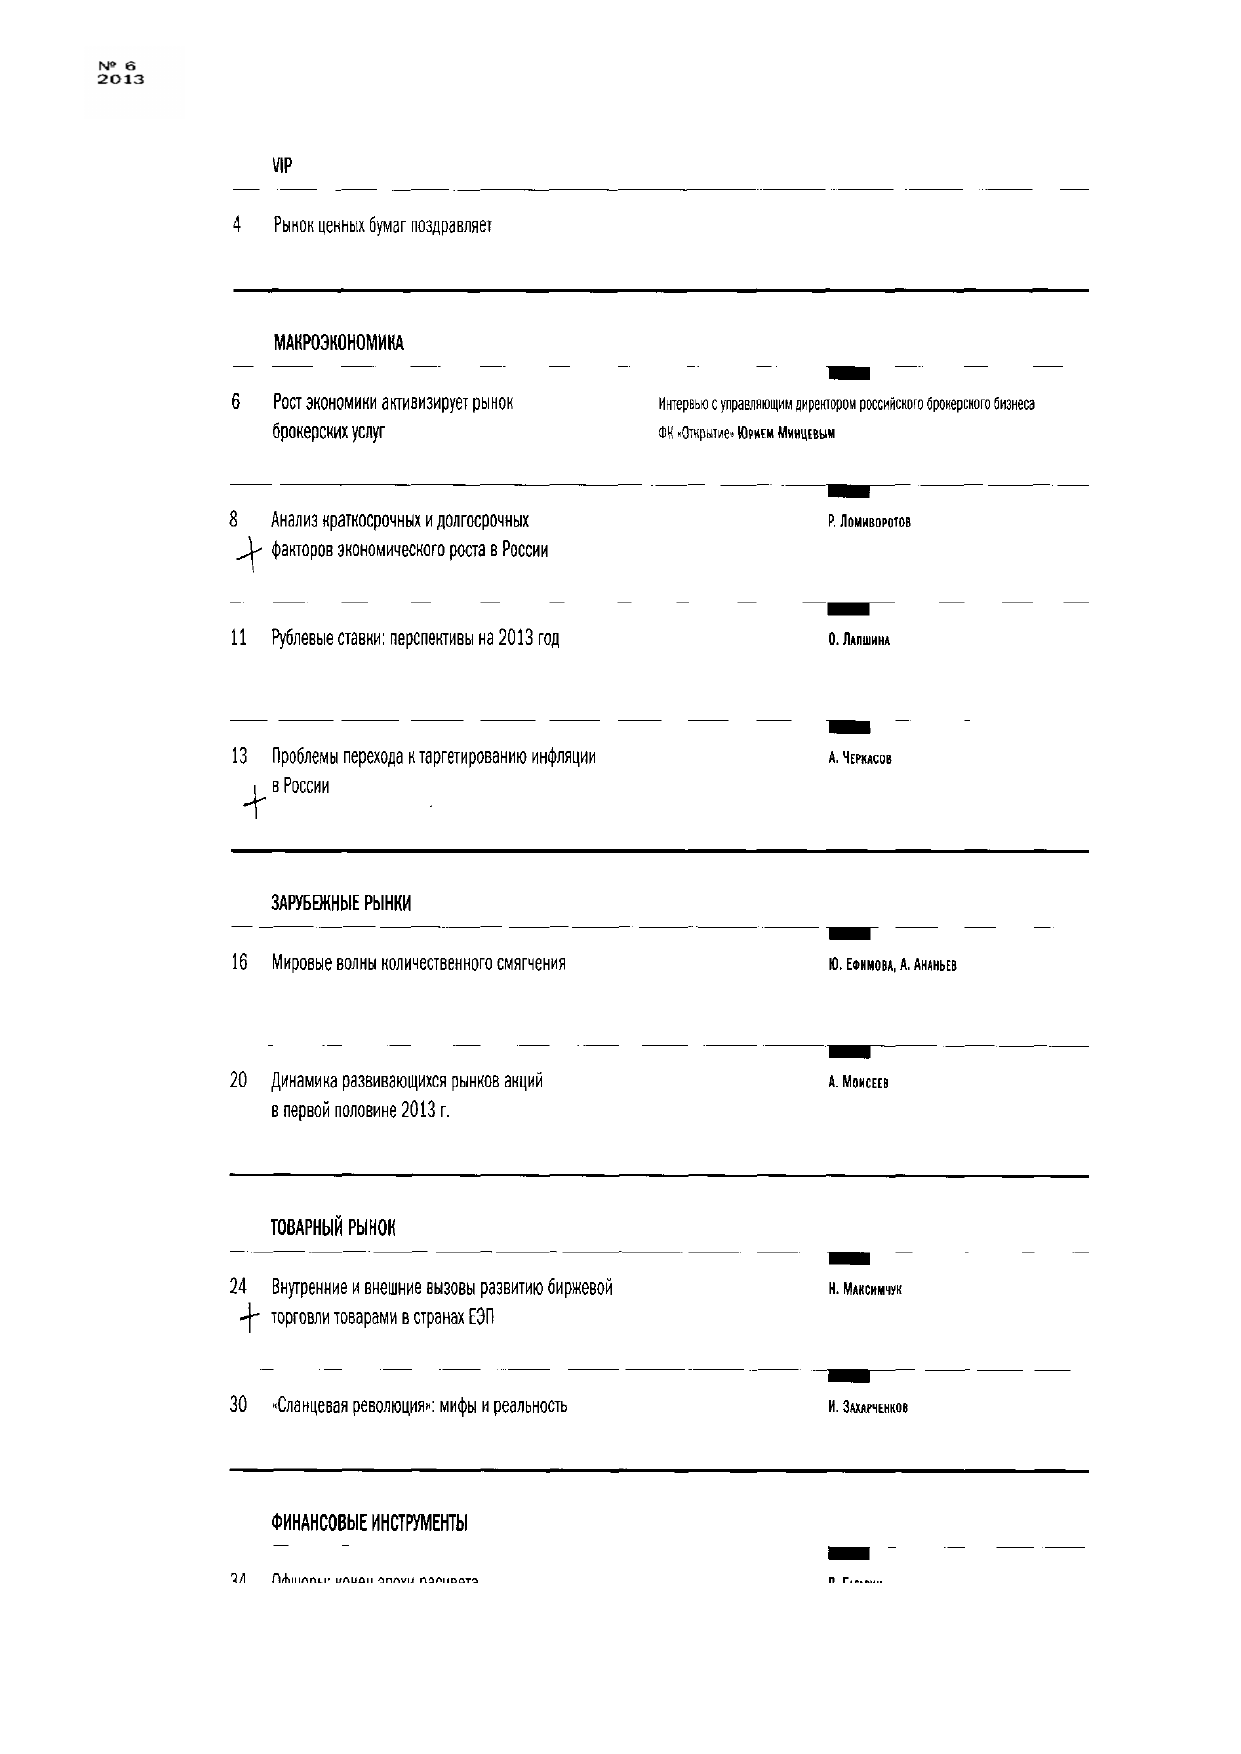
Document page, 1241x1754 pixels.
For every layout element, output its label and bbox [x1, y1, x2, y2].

picture [214, 132, 1089, 1583]
picture [85, 47, 184, 118]
